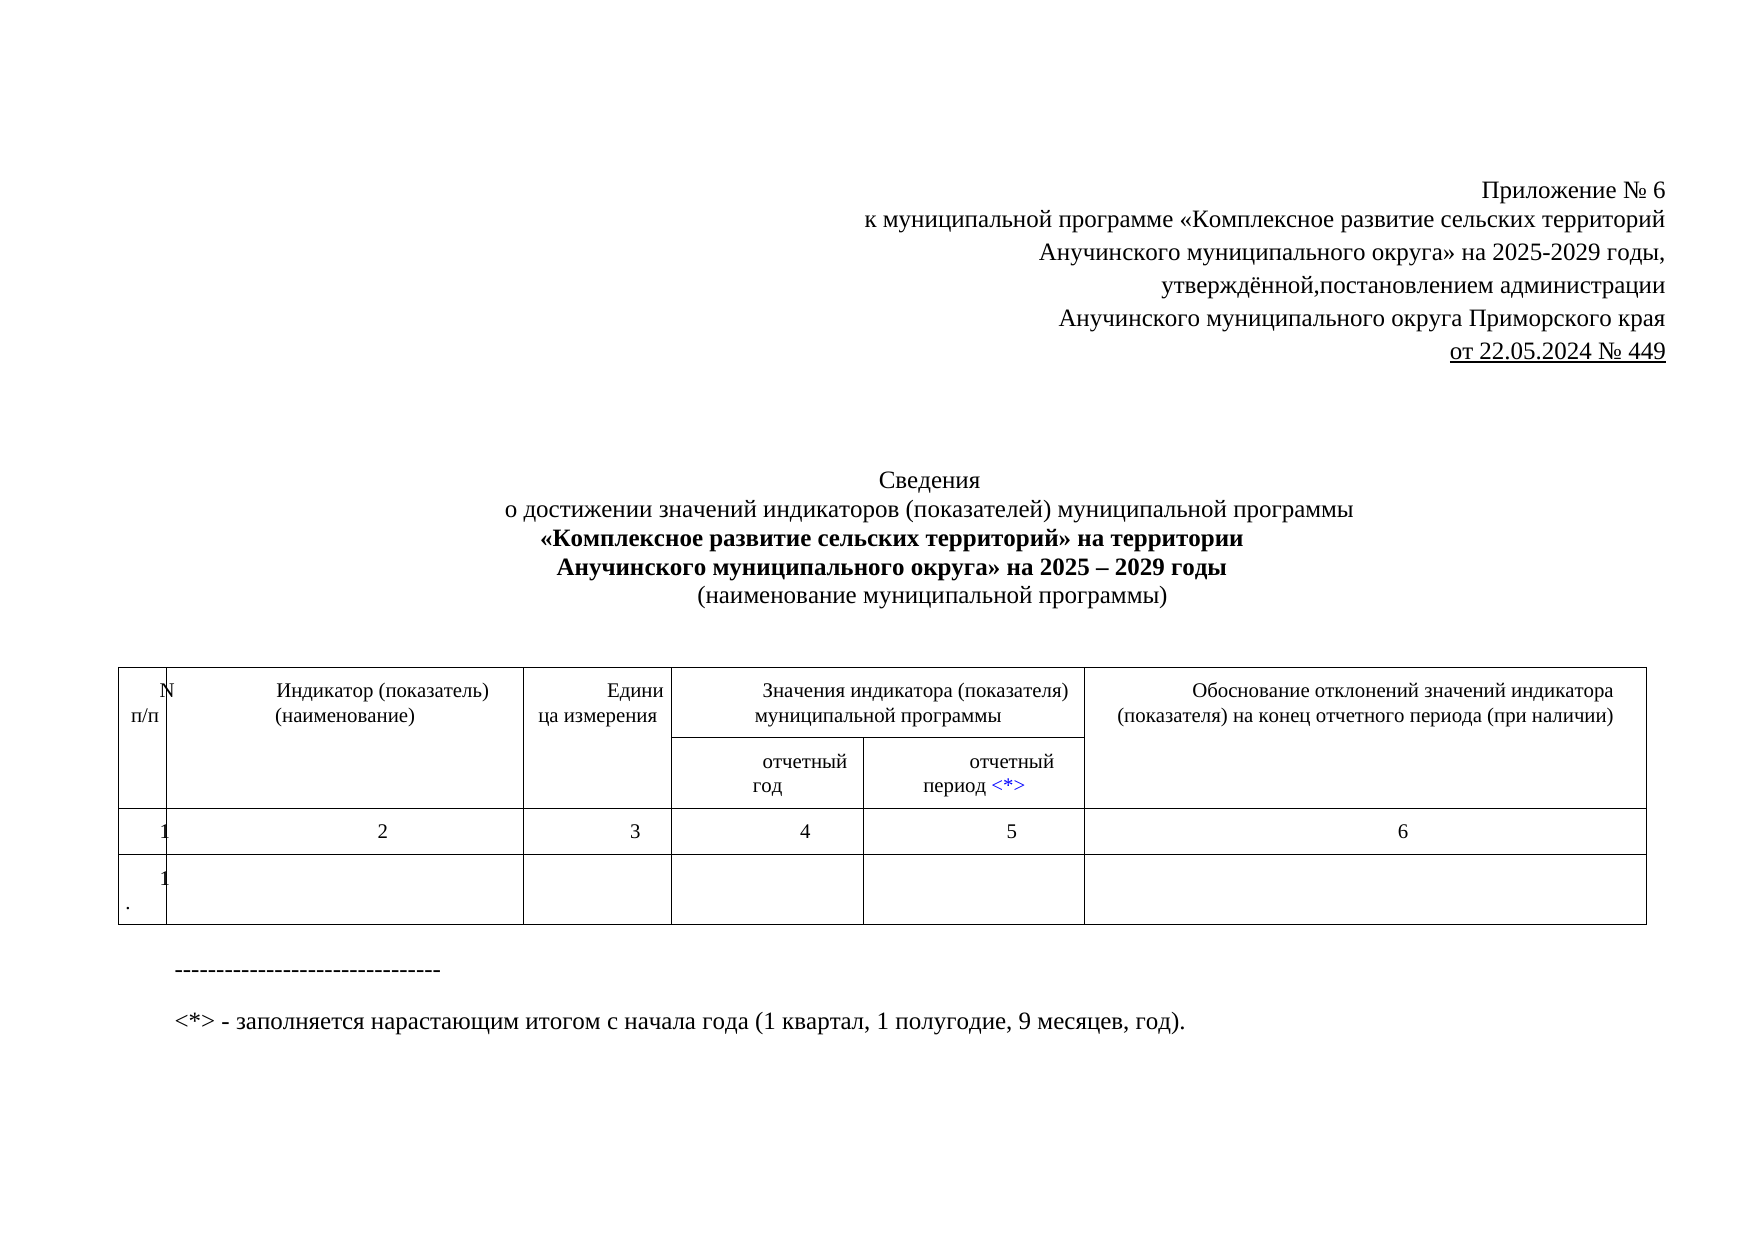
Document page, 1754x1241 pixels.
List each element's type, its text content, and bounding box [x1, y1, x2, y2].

table_cell [1085, 855, 1646, 924]
text утверждённой,постановлением администрации [118, 270, 1665, 299]
table_header Индикатор (показатель) (наименование) [167, 668, 523, 808]
table_cell [672, 855, 863, 924]
table_cell [864, 855, 1084, 924]
text Анучинского муниципального округа» на 2025 – 2029 годы [118, 552, 1665, 581]
text «Комплексное развитие сельских территорий» на территории [118, 523, 1665, 552]
table_cell [167, 855, 523, 924]
table_header N п/п [119, 668, 166, 808]
table_cell 5 [864, 809, 1084, 854]
text Анучинского муниципального округа Приморского края [118, 303, 1665, 332]
table_cell 4 [672, 809, 863, 854]
table_cell [524, 855, 671, 924]
table_cell 1. [119, 855, 166, 924]
text Приложение № 6 [118, 176, 1665, 204]
text от 22.05.2024 № 449 [118, 336, 1665, 365]
table_cell отчетный год [672, 738, 863, 808]
table_header Значения индикатора (показателя) муниципальной программы [672, 668, 1084, 737]
text (наименование муниципальной программы) [118, 581, 1665, 609]
text к муниципальной программе «Комплексное развитие сельских территорий [118, 204, 1665, 233]
text <*> - заполняется нарастающим итогом с начала года (1 квартал, 1 полугодие, 9 месяцев, год). [118, 1006, 1665, 1034]
table_cell 6 [1085, 809, 1646, 854]
table_cell отчетный период <*> [864, 738, 1084, 808]
text Анучинского муниципального округа» на 2025-2029 годы, [118, 237, 1665, 266]
table_cell 1 [119, 809, 166, 854]
table_header Единица измерения [524, 668, 671, 808]
table_cell 3 [524, 809, 671, 854]
text о достижении значений индикаторов (показателей) муниципальной программы [118, 494, 1665, 523]
text -------------------------------- [118, 954, 1665, 983]
table_cell 2 [167, 809, 523, 854]
text Сведения [118, 466, 1665, 494]
table_header Обоснование отклонений значений индикатора (показателя) на конец отчетного периода (при наличии) [1085, 668, 1646, 808]
